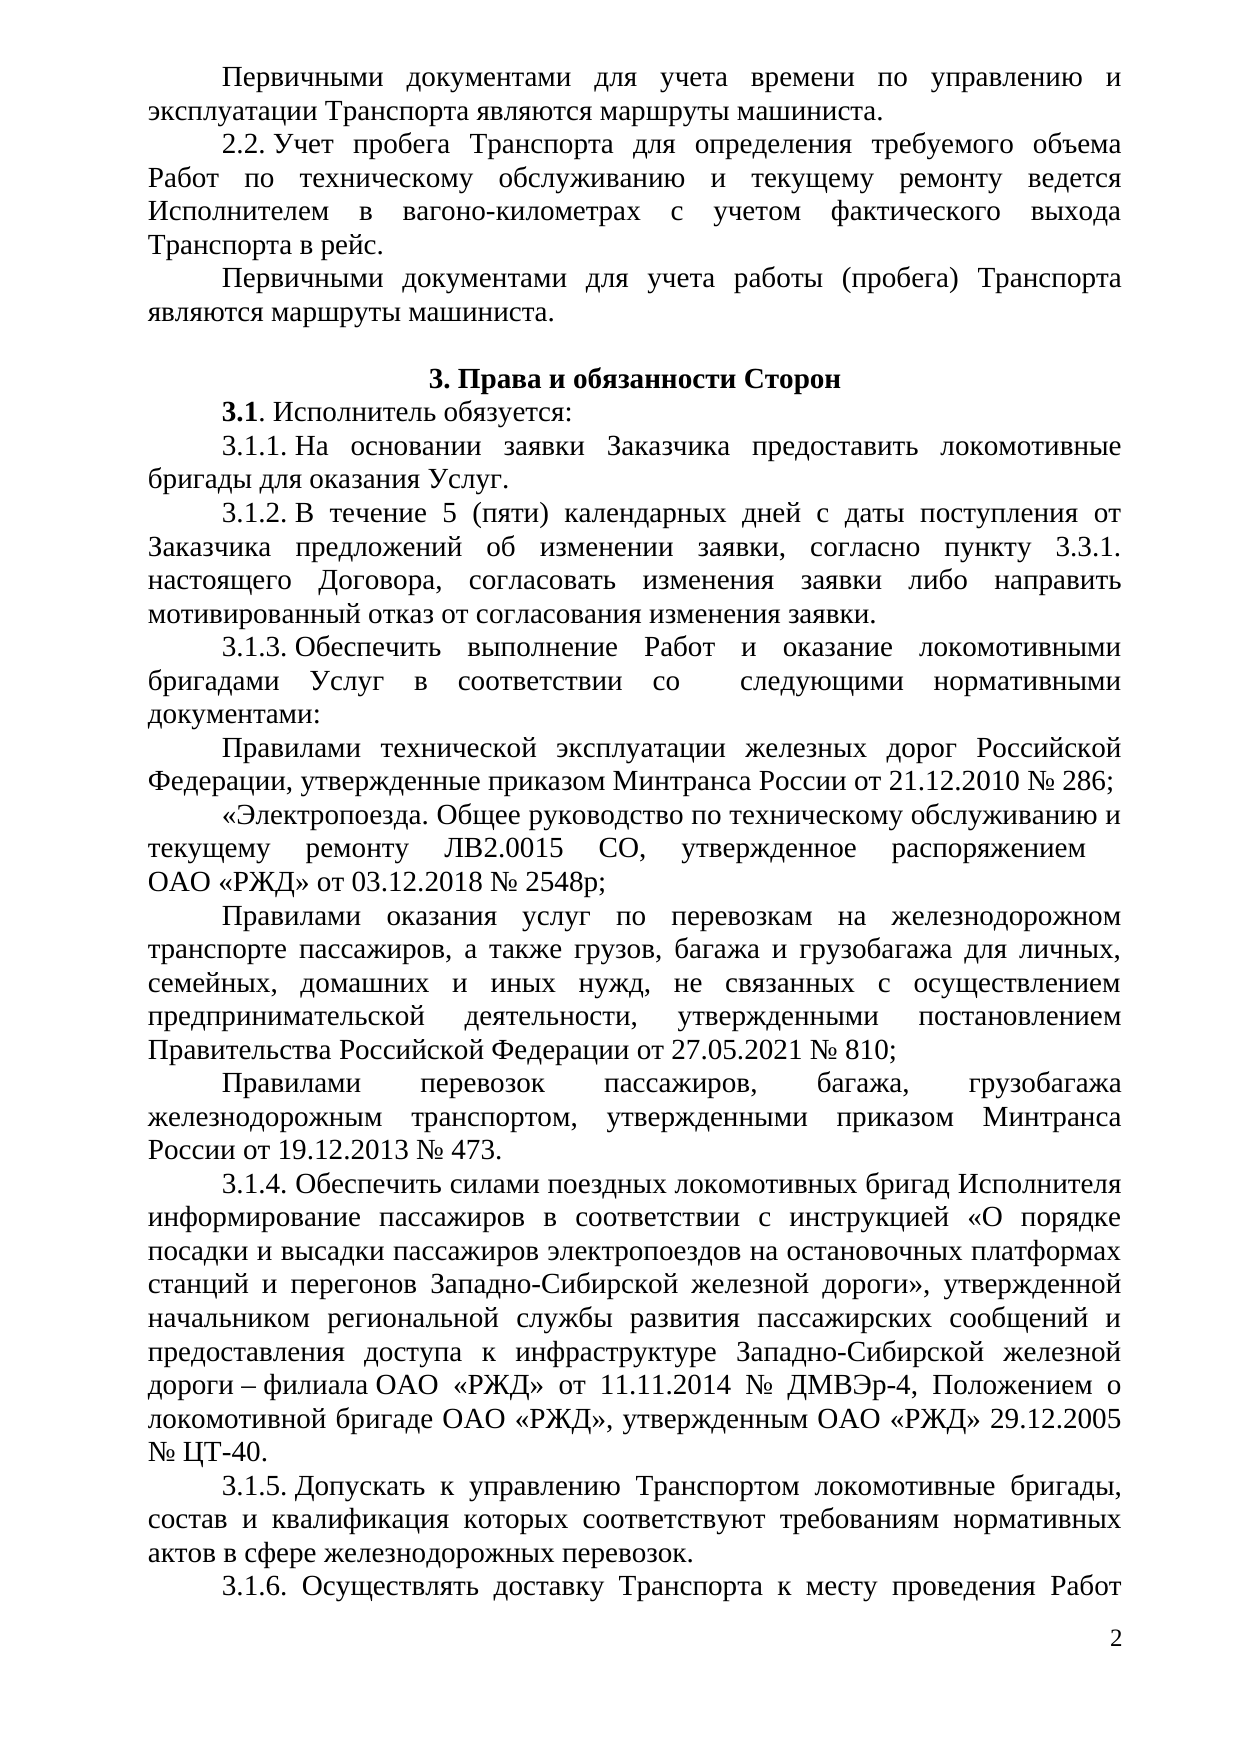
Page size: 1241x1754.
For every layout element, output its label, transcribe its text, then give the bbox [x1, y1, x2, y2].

text Правилами технической эксплуатации железных дорог Российской Федерации, утвержденные приказом Минтранса России от 21.12.2010 № 286; [148, 730, 1122, 797]
text Первичными документами для учета времени по управлению и эксплуатации Транспорта являются маршруты машиниста. [148, 59, 1122, 126]
text Правилами перевозок пассажиров, багажа, грузобагажа железнодорожным транспортом, утвержденными приказом Минтранса России от 19.12.2013 № 473. [148, 1065, 1122, 1166]
title 3.1.5. Допускать к управлению Транспортом локомотивные бригады, состав и квалификация которых соответствуют требованиям нормативных актов в сфере железнодорожных перевозок. [148, 1468, 1122, 1568]
title 3.1.1. На основании заявки Заказчика предоставить локомотивные бригады для оказания Услуг. [148, 428, 1122, 495]
title 3. Права и обязанности Сторон [148, 361, 1122, 394]
title 3.1.3. Обеспечить выполнение Работ и оказание локомотивными бригадами Услуг в соответствии со следующими нормативными документами: [148, 629, 1122, 730]
title 3.1.4. Обеспечить силами поездных локомотивных бригад Исполнителя информирование пассажиров в соответствии с инструкцией «О порядке посадки и высадки пассажиров электропоездов на остановочных платформах станций и перегонов Западно-Сибирской железной дороги», утвержденной начальником региональной службы развития пассажирских сообщений и предоставления доступа к инфраструктуре Западно-Сибирской железной дороги – филиала ОАО «РЖД» от 11.11.2014 № ДМВЭр-4, Положением о локомотивной бригаде ОАО «РЖД», утвержденным ОАО «РЖД» 29.12.2005 № ЦТ-40. [148, 1166, 1122, 1468]
title 3.1. Исполнитель обязуется: [148, 394, 1122, 428]
title 2.2. Учет пробега Транспорта для определения требуемого объема Работ по техническому обслуживанию и текущему ремонту ведется Исполнителем в вагоно-километрах с учетом фактического выхода Транспорта в рейс. [148, 126, 1122, 260]
text «Электропоезда. Общее руководство по техническому обслуживанию и текущему ремонту ЛВ2.0015 СО, утвержденное распоряжением ОАО «РЖД» от 03.12.2018 № 2548р; [148, 797, 1122, 898]
title 3.1.2. В течение 5 (пяти) календарных дней с даты поступления от Заказчика предложений об изменении заявки, согласно пункту 3.3.1. настоящего Договора, согласовать изменения заявки либо направить мотивированный отказ от согласования изменения заявки. [148, 495, 1122, 629]
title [148, 1568, 1122, 1602]
title Первичными документами для учета работы (пробега) Транспорта являются маршруты машиниста. [148, 260, 1122, 327]
text Правилами оказания услуг по перевозкам на железнодорожном транспорте пассажиров, а также грузов, багажа и грузобагажа для личных, семейных, домашних и иных нужд, не связанных с осуществлением предпринимательской деятельности, утвержденными постановлением Правительства Российской Федерации от 27.05.2021 № 810; [148, 898, 1122, 1065]
